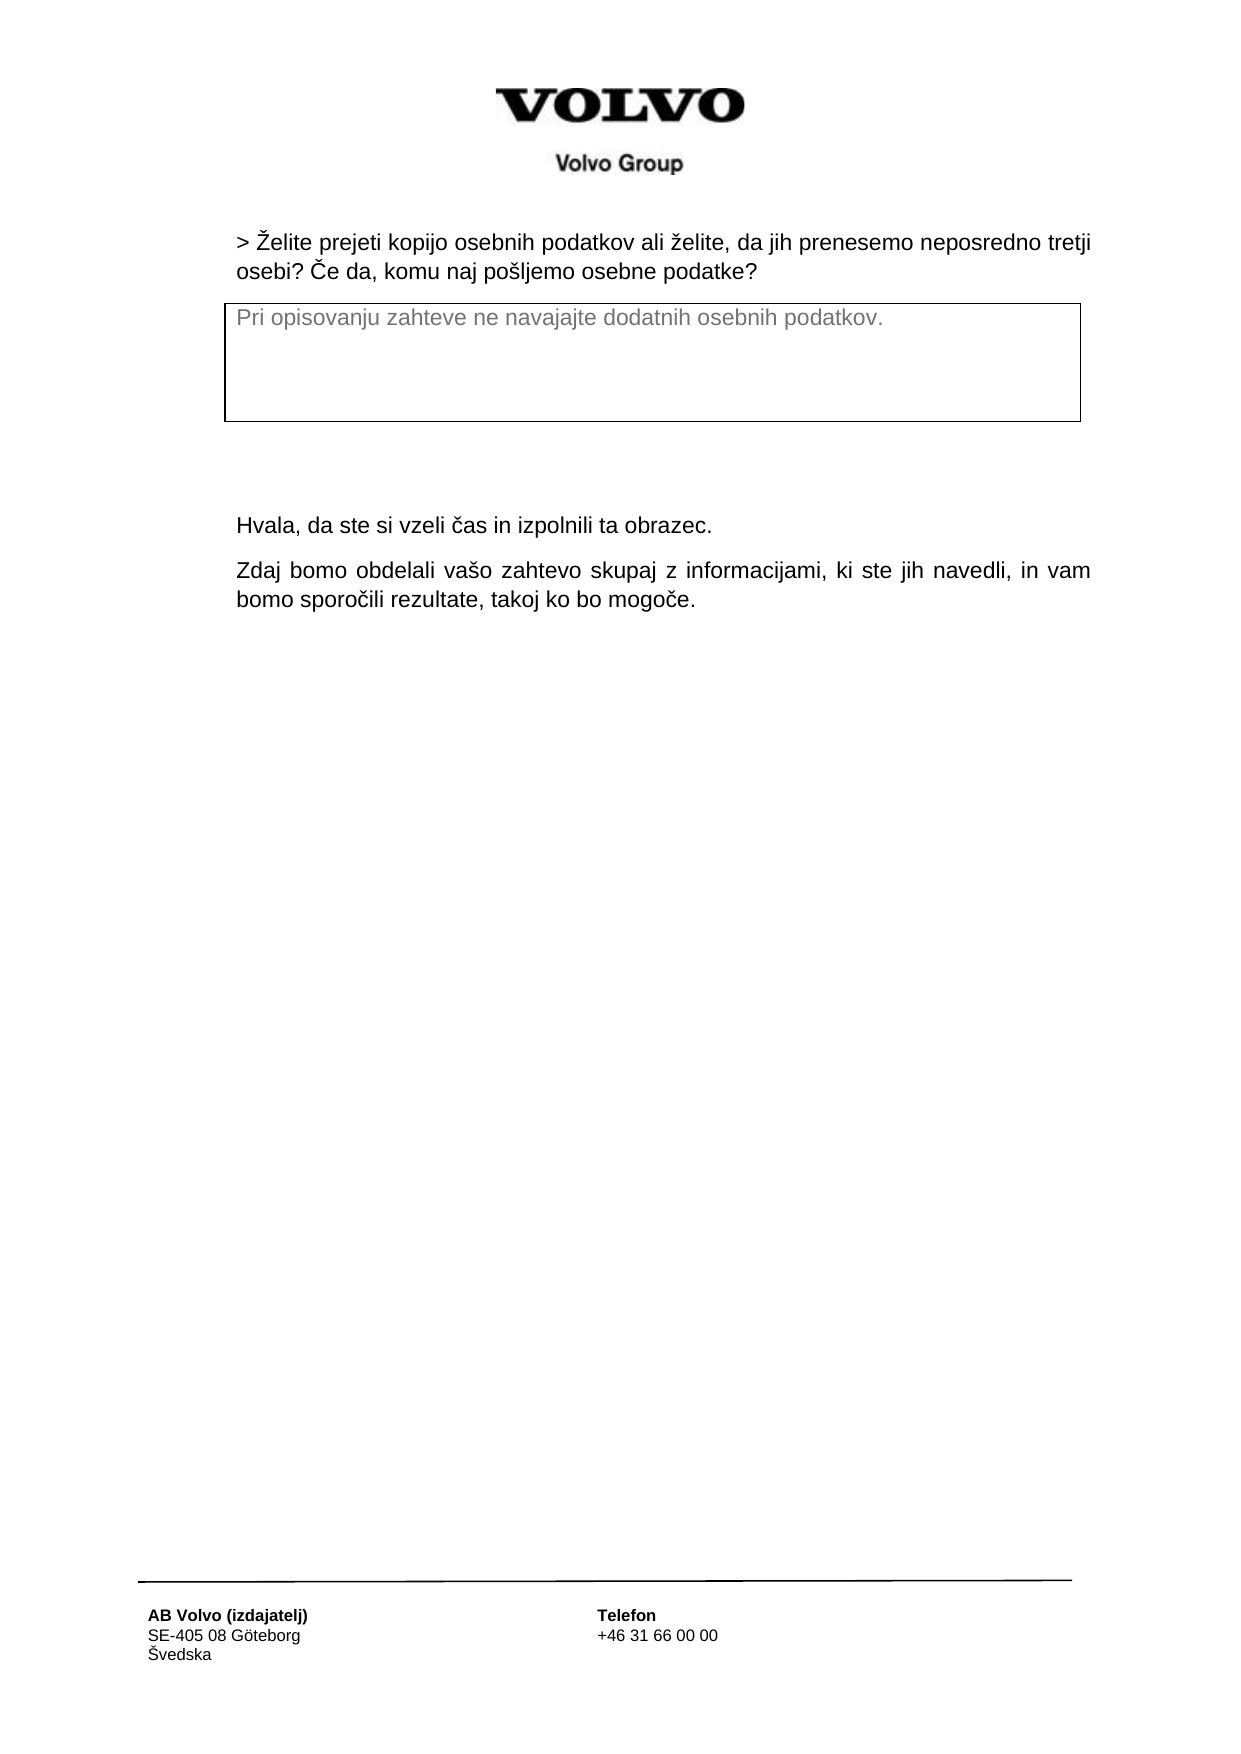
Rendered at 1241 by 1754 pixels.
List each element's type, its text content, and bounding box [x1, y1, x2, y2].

picture [495, 88, 745, 175]
text > Želite prejeti kopijo osebnih podatkov ali želite, da jih prenesemo neposredno tretji osebi? Če da, komu naj pošljemo osebne podatke? [236, 229, 1093, 284]
table_header Pri opisovanju zahteve ne navajajte dodatnih osebnih podatkov. [226, 304, 1080, 421]
text Hvala, da ste si vzeli čas in izpolnili ta obrazec. [236, 512, 1093, 538]
text Zdaj bomo obdelali vašo zahtevo skupaj z informacijami, ki ste jih navedli, in vam bomo sporočili rezultate, takoj ko bo mogoče. [236, 557, 1093, 612]
